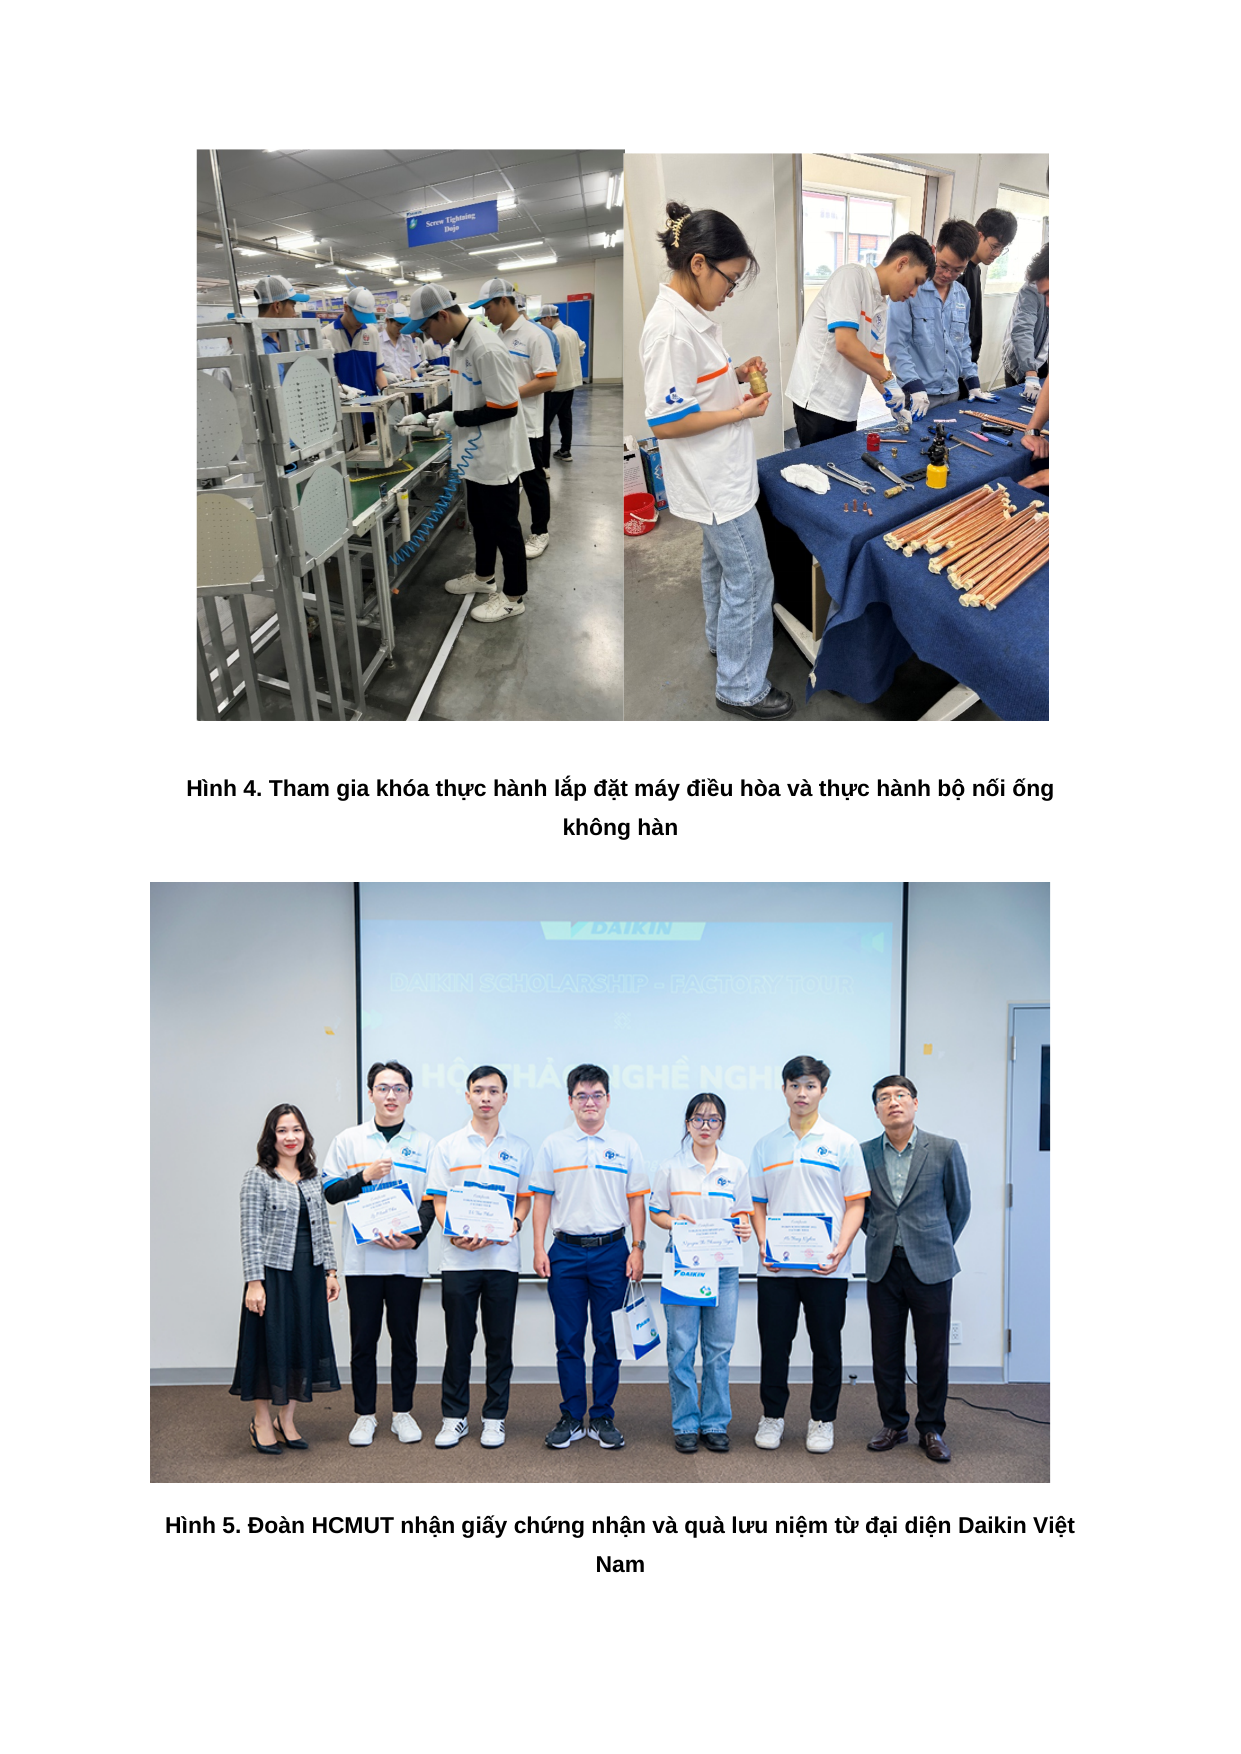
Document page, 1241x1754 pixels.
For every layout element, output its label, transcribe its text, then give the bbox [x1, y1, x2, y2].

picture [150, 882, 1050, 1483]
picture [197, 150, 625, 720]
picture [624, 154, 1049, 721]
text Hình 5. Đoàn HCMUT nhận giấy chứng nhận và quà lưu niệm từ đại diện Daikin Việt Nam [150, 1512, 1090, 1577]
text Hình 4. Tham gia khóa thực hành lắp đặt máy điều hòa và thực hành bộ nối ống không hàn [150, 774, 1090, 840]
